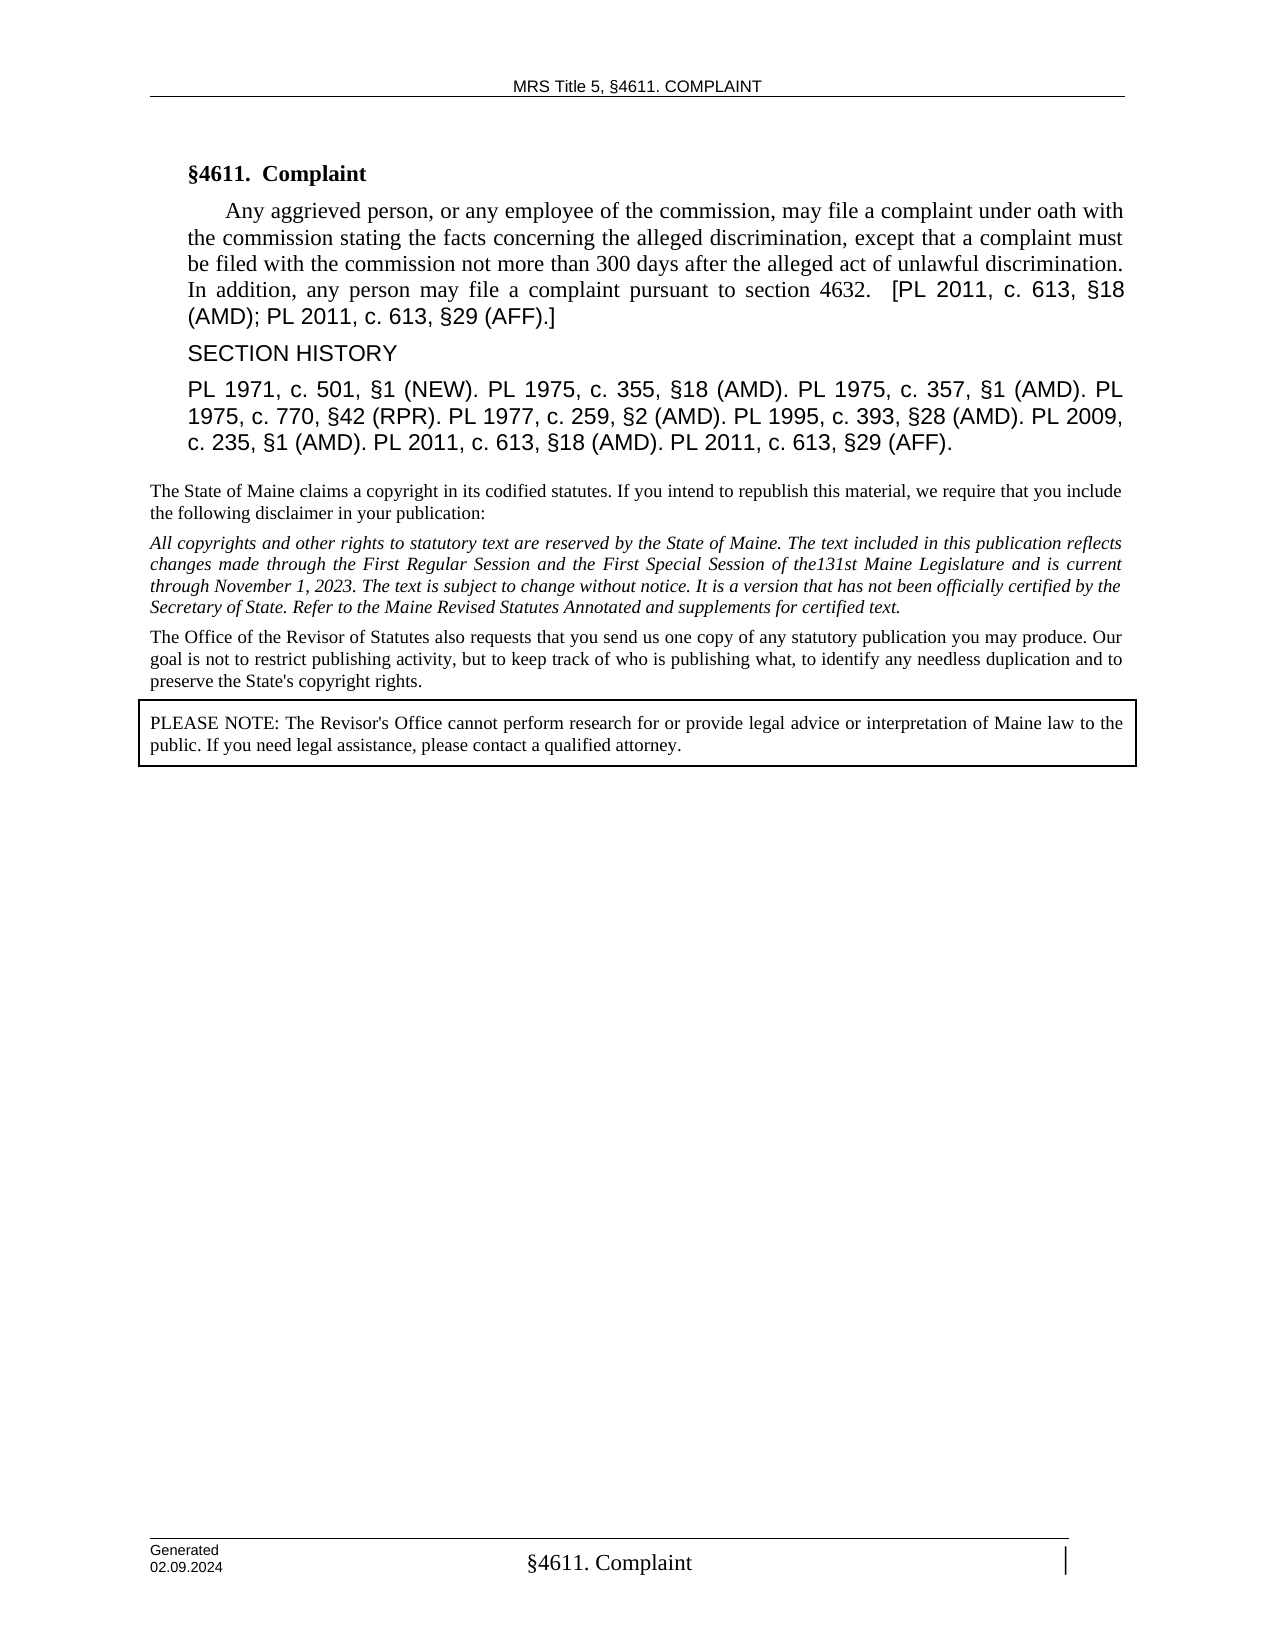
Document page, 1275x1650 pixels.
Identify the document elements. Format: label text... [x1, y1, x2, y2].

text The Office of the Revisor of Statutes also requests that you send us one copy of any statutory publication you may produce. Our goal is not to restrict publishing activity, but to keep track of who is publishing what, to identify any needless duplication and to preserve the State's copyright rights. [150, 626, 1125, 691]
text Any aggrieved person, or any employee of the commission, may file a complaint under oath with the commission stating the facts concerning the alleged discrimination, except that a complaint must be filed with the commission not more than 300 days after the alleged act of unlawful discrimination. In addition, any person may file a complaint pursuant to section 4632. [PL 2011, c. 613, §18 (AMD); PL 2011, c. 613, §29 (AFF).] [187, 197, 1125, 329]
text PLEASE NOTE: The Revisor's Office cannot perform research for or provide legal advice or interpretation of Maine law to the public. If you need legal assistance, please contact a qualified attorney. [140, 701, 1135, 765]
text PL 1971, c. 501, §1 (NEW). PL 1975, c. 355, §18 (AMD). PL 1975, c. 357, §1 (AMD). PL 1975, c. 770, §42 (RPR). PL 1977, c. 259, §2 (AMD). PL 1995, c. 393, §28 (AMD). PL 2009, c. 235, §1 (AMD). PL 2011, c. 613, §18 (AMD). PL 2011, c. 613, §29 (AFF). [187, 376, 1125, 455]
text §4611. Complaint [187, 160, 1125, 187]
text SECTION HISTORY [187, 339, 1125, 366]
text All copyrights and other rights to statutory text are reserved by the State of Maine. The text included in this publication reflects changes made through the First Regular Session and the First Special Session of the131st Maine Legislature and is current through November 1, 2023 . The text is subject to change without notice. It is a version that has not been officially certified by the Secretary of State. Refer to the Maine Revised Statutes Annotated and supplements for certified text. [150, 532, 1125, 618]
text The State of Maine claims a copyright in its codified statutes. If you intend to republish this material, we require that you include the following disclaimer in your publication: [150, 480, 1125, 523]
